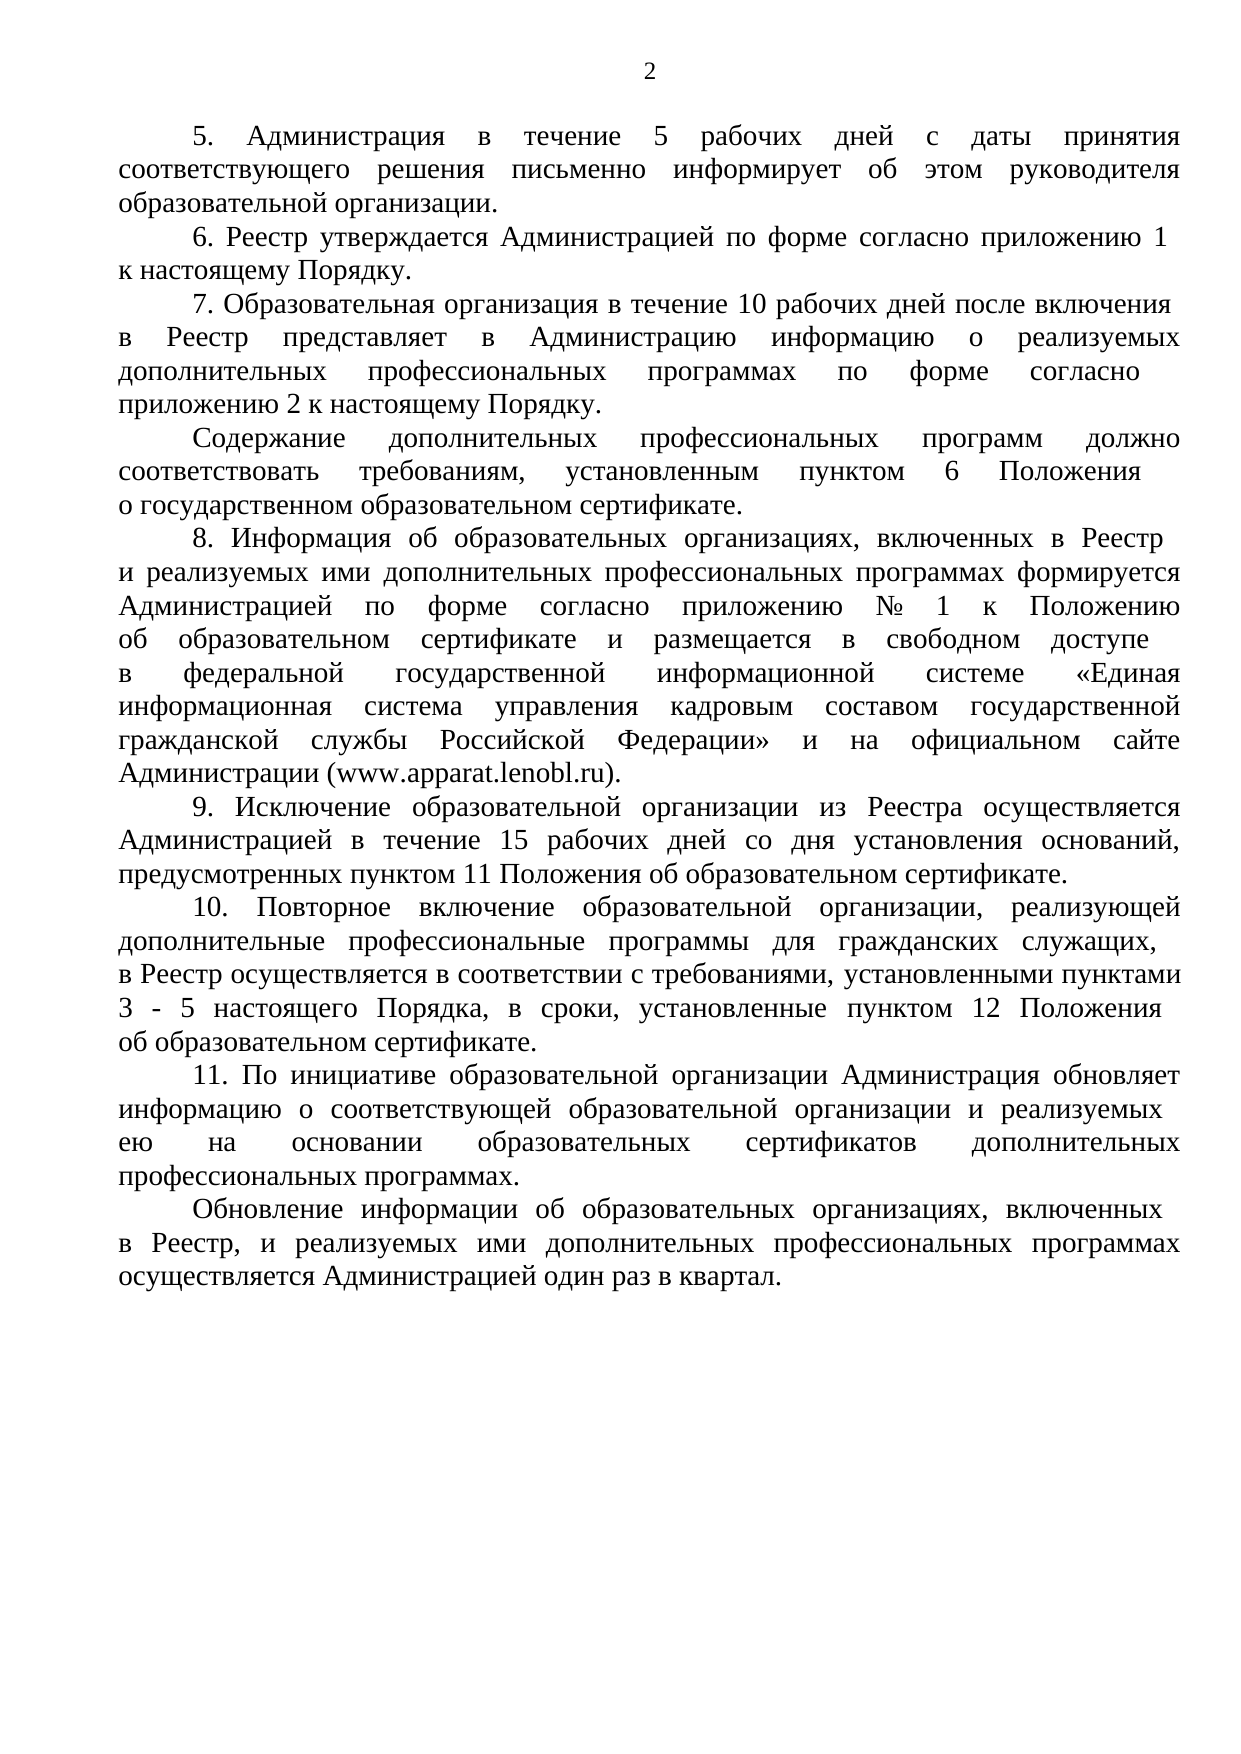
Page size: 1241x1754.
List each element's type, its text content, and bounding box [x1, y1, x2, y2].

text 6. Реестр утверждается Администрацией по форме согласно приложению 1 к настоящему Порядку. [118, 219, 1181, 286]
text Обновление информации об образовательных организациях, включенных в Реестр, и реализуемых ими дополнительных профессиональных программах осуществляется Администрацией один раз в квартал. [118, 1191, 1181, 1292]
text 11. По инициативе образовательной организации Администрация обновляет информацию о соответствующей образовательной организации и реализуемых ею на основании образовательных сертификатов дополнительных профессиональных программах. [118, 1057, 1181, 1191]
text 7. Образовательная организация в течение 10 рабочих дней после включения в Реестр представляет в Администрацию информацию о реализуемых дополнительных профессиональных программах по форме согласно приложению 2 к настоящему Порядку. [118, 286, 1181, 420]
text 8. Информация об образовательных организациях, включенных в Реестр и реализуемых ими дополнительных профессиональных программах формируется Администрацией по форме согласно приложению № 1 к Положению об образовательном сертификате и размещается в свободном доступе в федеральной государственной информационной системе «Единая информационная система управления кадровым составом государственной гражданской службы Российской Федерации» и на официальном сайте Администрации (www.apparat.lenobl.ru). [118, 521, 1181, 789]
text 9. Исключение образовательной организации из Реестра осуществляется Администрацией в течение 15 рабочих дней со дня установления оснований, предусмотренных пунктом 11 Положения об образовательном сертификате. [118, 789, 1181, 889]
text 10. Повторное включение образовательной организации, реализующей дополнительные профессиональные программы для гражданских служащих, в Реестр осуществляется в соответствии с требованиями, установленными пунктами 3 - 5 настоящего Порядка, в сроки, установленные пунктом 12 Положения об образовательном сертификате. [118, 889, 1181, 1057]
text 5. Администрация в течение 5 рабочих дней с даты принятия соответствующего решения письменно информирует об этом руководителя образовательной организации. [118, 118, 1181, 219]
text Содержание дополнительных профессиональных программ должно соответствовать требованиям, установленным пунктом 6 Положения о государственном образовательном сертификате. [118, 420, 1181, 521]
